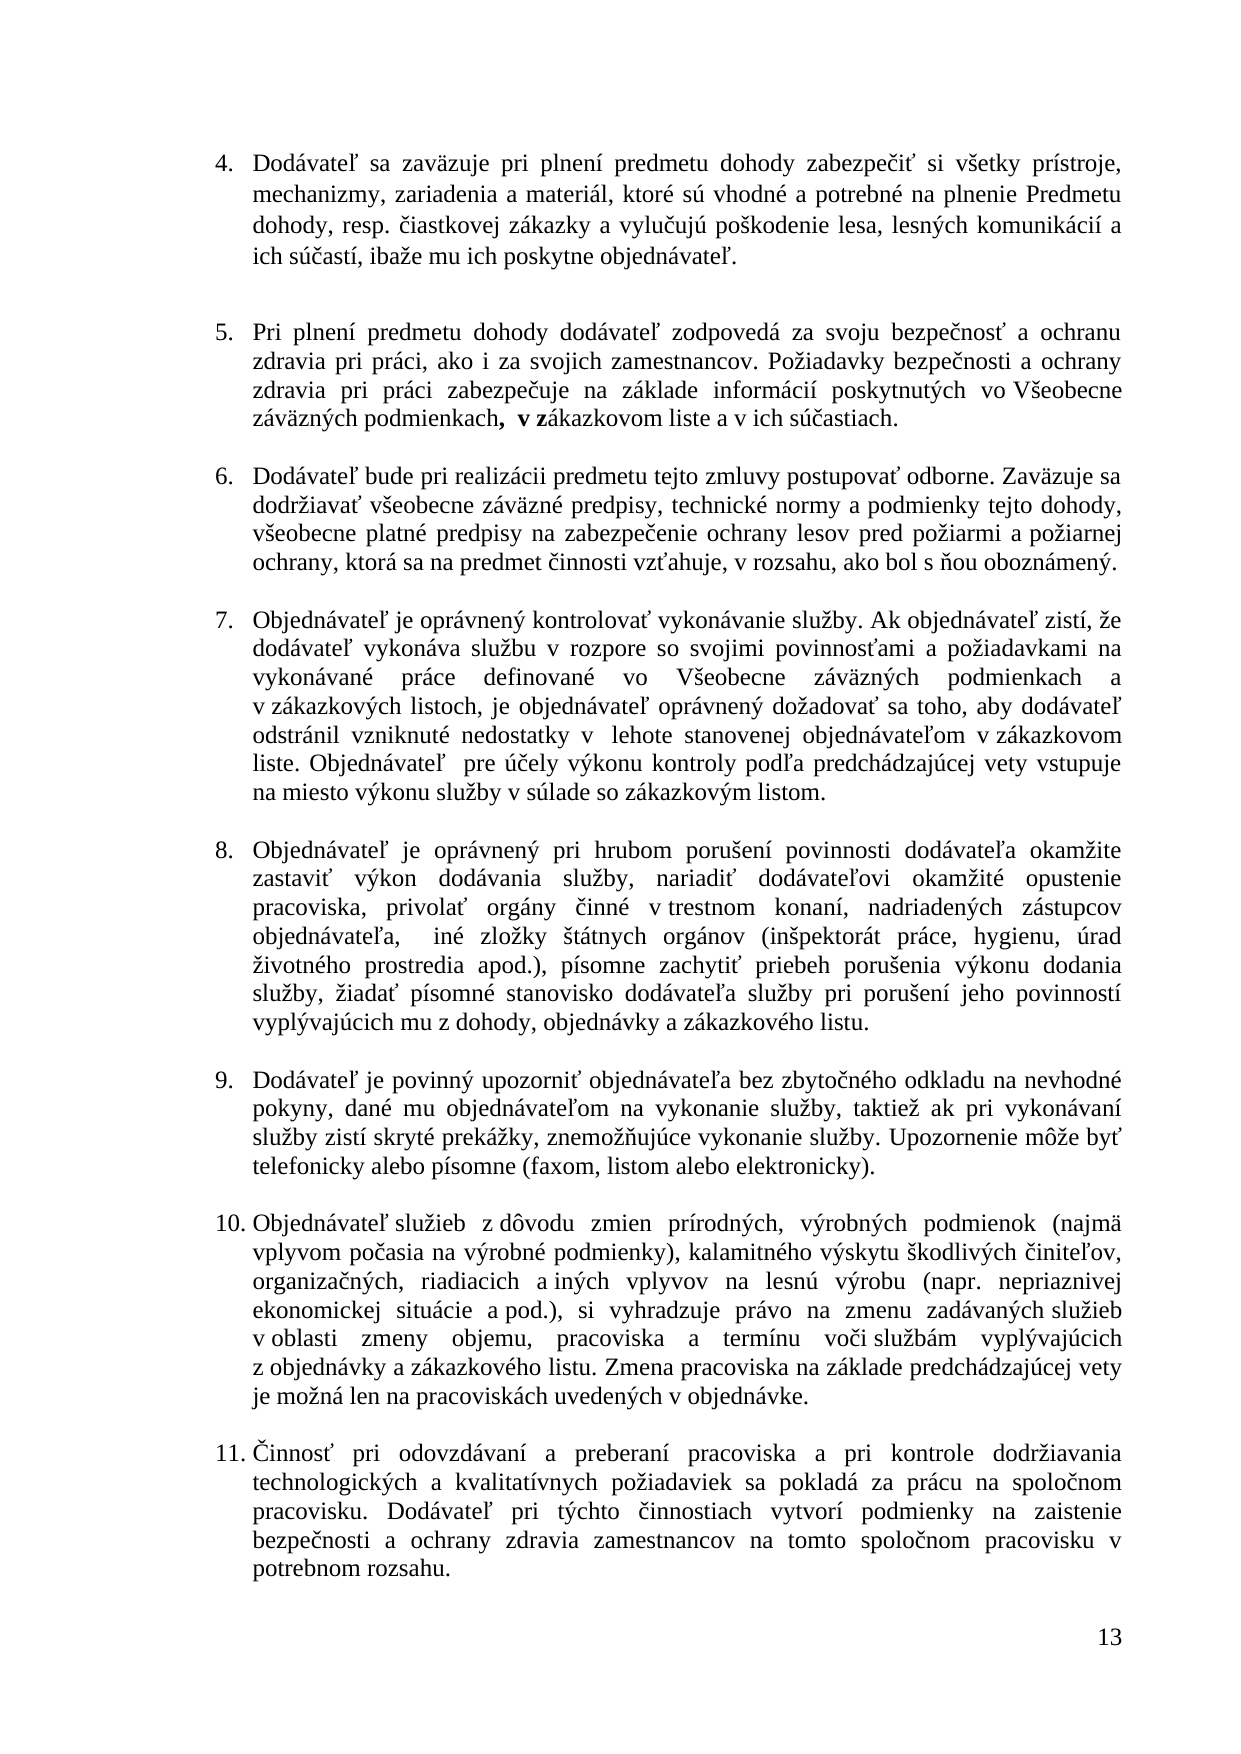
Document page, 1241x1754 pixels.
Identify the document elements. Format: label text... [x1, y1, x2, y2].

list Objednávateľ je oprávnený kontrolovať vykonávanie služby. Ak objednávateľ zistí, že dodávateľ vykonáva službu v rozpore so svojimi povinnosťami a požiadavkami na vykonávané práce definované vo Všeobecne záväzných podmienkach a v zákazkových listoch, je objednávateľ oprávnený dožadovať sa toho, aby dodávateľ odstránil vzniknuté nedostatky v lehote stanovenej objednávateľom v zákazkovom liste. Objednávateľ pre účely výkonu kontroly podľa predchádzajúcej vety vstupuje na miesto výkonu služby v súlade so zákazkovým listom. [215, 605, 1122, 806]
list Dodávateľ je povinný upozorniť objednávateľa bez zbytočného odkladu na nevhodné pokyny, dané mu objednávateľom na vykonanie služby, taktiež ak pri vykonávaní služby zistí skryté prekážky, znemožňujúce vykonanie služby. Upozornenie môže byť telefonicky alebo písomne (faxom, listom alebo elektronicky). [215, 1065, 1122, 1180]
list Objednávateľ je oprávnený pri hrubom porušení povinnosti dodávateľa okamžite zastaviť výkon dodávania služby, nariadiť dodávateľovi okamžité opustenie pracoviska, privolať orgány činné v trestnom konaní, nadriadených zástupcov objednávateľa, iné zložky štátnych orgánov (inšpektorát práce, hygienu, úrad životného prostredia apod.), písomne zachytiť priebeh porušenia výkonu dodania služby, žiadať písomné stanovisko dodávateľa služby pri porušení jeho povinností vyplývajúcich mu z dohody, objednávky a zákazkového listu. [215, 835, 1122, 1036]
list Objednávateľ služieb z dôvodu zmien prírodných, výrobných podmienok (najmä vplyvom počasia na výrobné podmienky), kalamitného výskytu škodlivých činiteľov, organizačných, riadiacich a iných vplyvov na lesnú výrobu (napr. nepriaznivej ekonomickej situácie a pod.), si vyhradzuje právo na zmenu zadávaných služieb v oblasti zmeny objemu, pracoviska a termínu voči službám vyplývajúcich z objednávky a zákazkového listu. Zmena pracoviska na základe predchádzajúcej vety je možná len na pracoviskách uvedených v objednávke. [215, 1208, 1122, 1410]
list Pri plnení predmetu dohody dodávateľ zodpovedá za svoju bezpečnosť a ochranu zdravia pri práci, ako i za svojich zamestnancov. Požiadavky bezpečnosti a ochrany zdravia pri práci zabezpečuje na základe informácií poskytnutých vo Všeobecne záväzných podmienkach, v zákazkovom liste a v ich súčastiach. [215, 317, 1122, 432]
list Činnosť pri odovzdávaní a preberaní pracoviska a pri kontrole dodržiavania technologických a kvalitatívnych požiadaviek sa pokladá za prácu na spoločnom pracovisku. Dodávateľ pri týchto činnostiach vytvorí podmienky na zaistenie bezpečnosti a ochrany zdravia zamestnancov na tomto spoločnom pracovisku v potrebnom rozsahu. [215, 1438, 1122, 1582]
list Dodávateľ bude pri realizácii predmetu tejto zmluvy postupovať odborne. Zaväzuje sa dodržiavať všeobecne záväzné predpisy, technické normy a podmienky tejto dohody, všeobecne platné predpisy na zabezpečenie ochrany lesov pred požiarmi a požiarnej ochrany, ktorá sa na predmet činnosti vzťahuje, v rozsahu, ako bol s ňou oboznámený. [215, 461, 1122, 576]
list Dodávateľ sa zaväzuje pri plnení predmetu dohody zabezpečiť si všetky prístroje, mechanizmy, zariadenia a materiál, ktoré sú vhodné a potrebné na plnenie Predmetu dohody, resp. čiastkovej zákazky a vylučujú poškodenie lesa, lesných komunikácií a ich súčastí, ibaže mu ich poskytne objednávateľ. [215, 148, 1122, 269]
